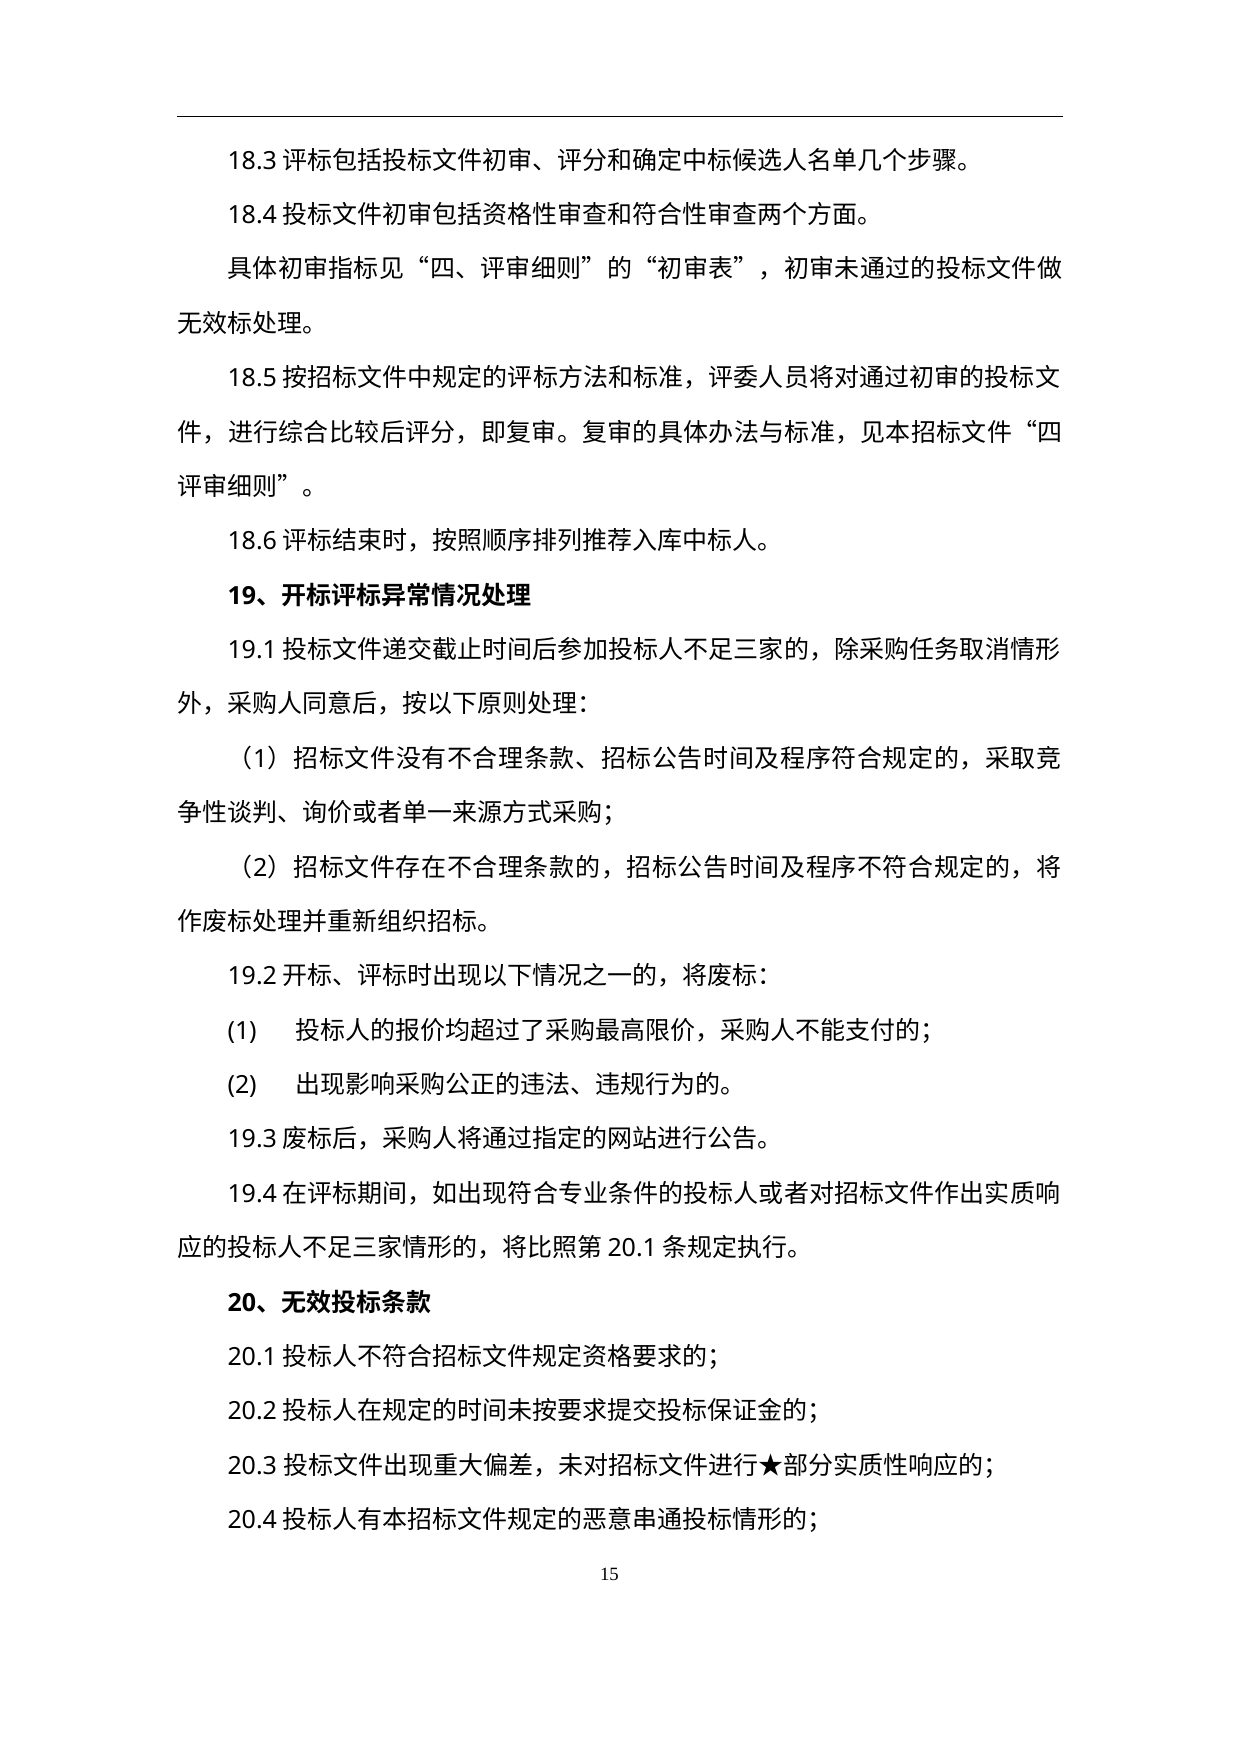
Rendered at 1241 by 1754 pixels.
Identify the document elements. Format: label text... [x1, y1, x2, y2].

text 20.4投标人有本招标文件规定的恶意串通投标情形的； [177, 1499, 1063, 1536]
list 投标人的报价均超过了采购最高限价，采购人不能支付的； [177, 1010, 1063, 1046]
text 19.1投标文件递交截止时间后参加投标人不足三家的，除采购任务取消情形外，采购人同意后，按以下原则处理： [177, 629, 1063, 720]
text （2）招标文件存在不合理条款的，招标公告时间及程序不符合规定的，将作废标处理并重新组织招标。 [177, 847, 1063, 938]
text 具体初审指标见“四、评审细则”的“初审表”，初审未通过的投标文件做无效标处理。 [177, 249, 1063, 339]
text 20.1投标人不符合招标文件规定资格要求的； [177, 1336, 1063, 1373]
text （1）招标文件没有不合理条款、招标公告时间及程序符合规定的，采取竞争性谈判、询价或者单一来源方式采购； [177, 738, 1063, 829]
text 19、开标评标异常情况处理 [177, 575, 1063, 611]
text 19.2开标、评标时出现以下情况之一的，将废标： [177, 956, 1063, 992]
list 出现影响采购公正的违法、违规行为的。 [177, 1064, 1063, 1101]
text 18.6评标结束时，按照顺序排列推荐入库中标人。 [177, 521, 1063, 557]
text 18.5按招标文件中规定的评标方法和标准，评委人员将对通过初审的投标文件，进行综合比较后评分，即复审。复审的具体办法与标准，见本招标文件“四、评审细则”。 [177, 358, 1063, 503]
text 20.3 投标文件出现重大偏差，未对招标文件进行★部分实质性响应的； [177, 1445, 1063, 1481]
text 20、无效投标条款 [177, 1282, 1063, 1318]
text 19.3废标后，采购人将通过指定的网站进行公告。 [177, 1119, 1063, 1155]
text 20.2投标人在规定的时间未按要求提交投标保证金的； [177, 1391, 1063, 1427]
text 18.4投标文件初审包括资格性审查和符合性审查两个方面。 [177, 194, 1063, 231]
text 19.4在评标期间，如出现符合专业条件的投标人或者对招标文件作出实质响应的投标人不足三家情形的，将比照第20.1条规定执行。 [177, 1173, 1063, 1264]
text 18.3评标包括投标文件初审、评分和确定中标候选人名单几个步骤。 [177, 140, 1063, 176]
